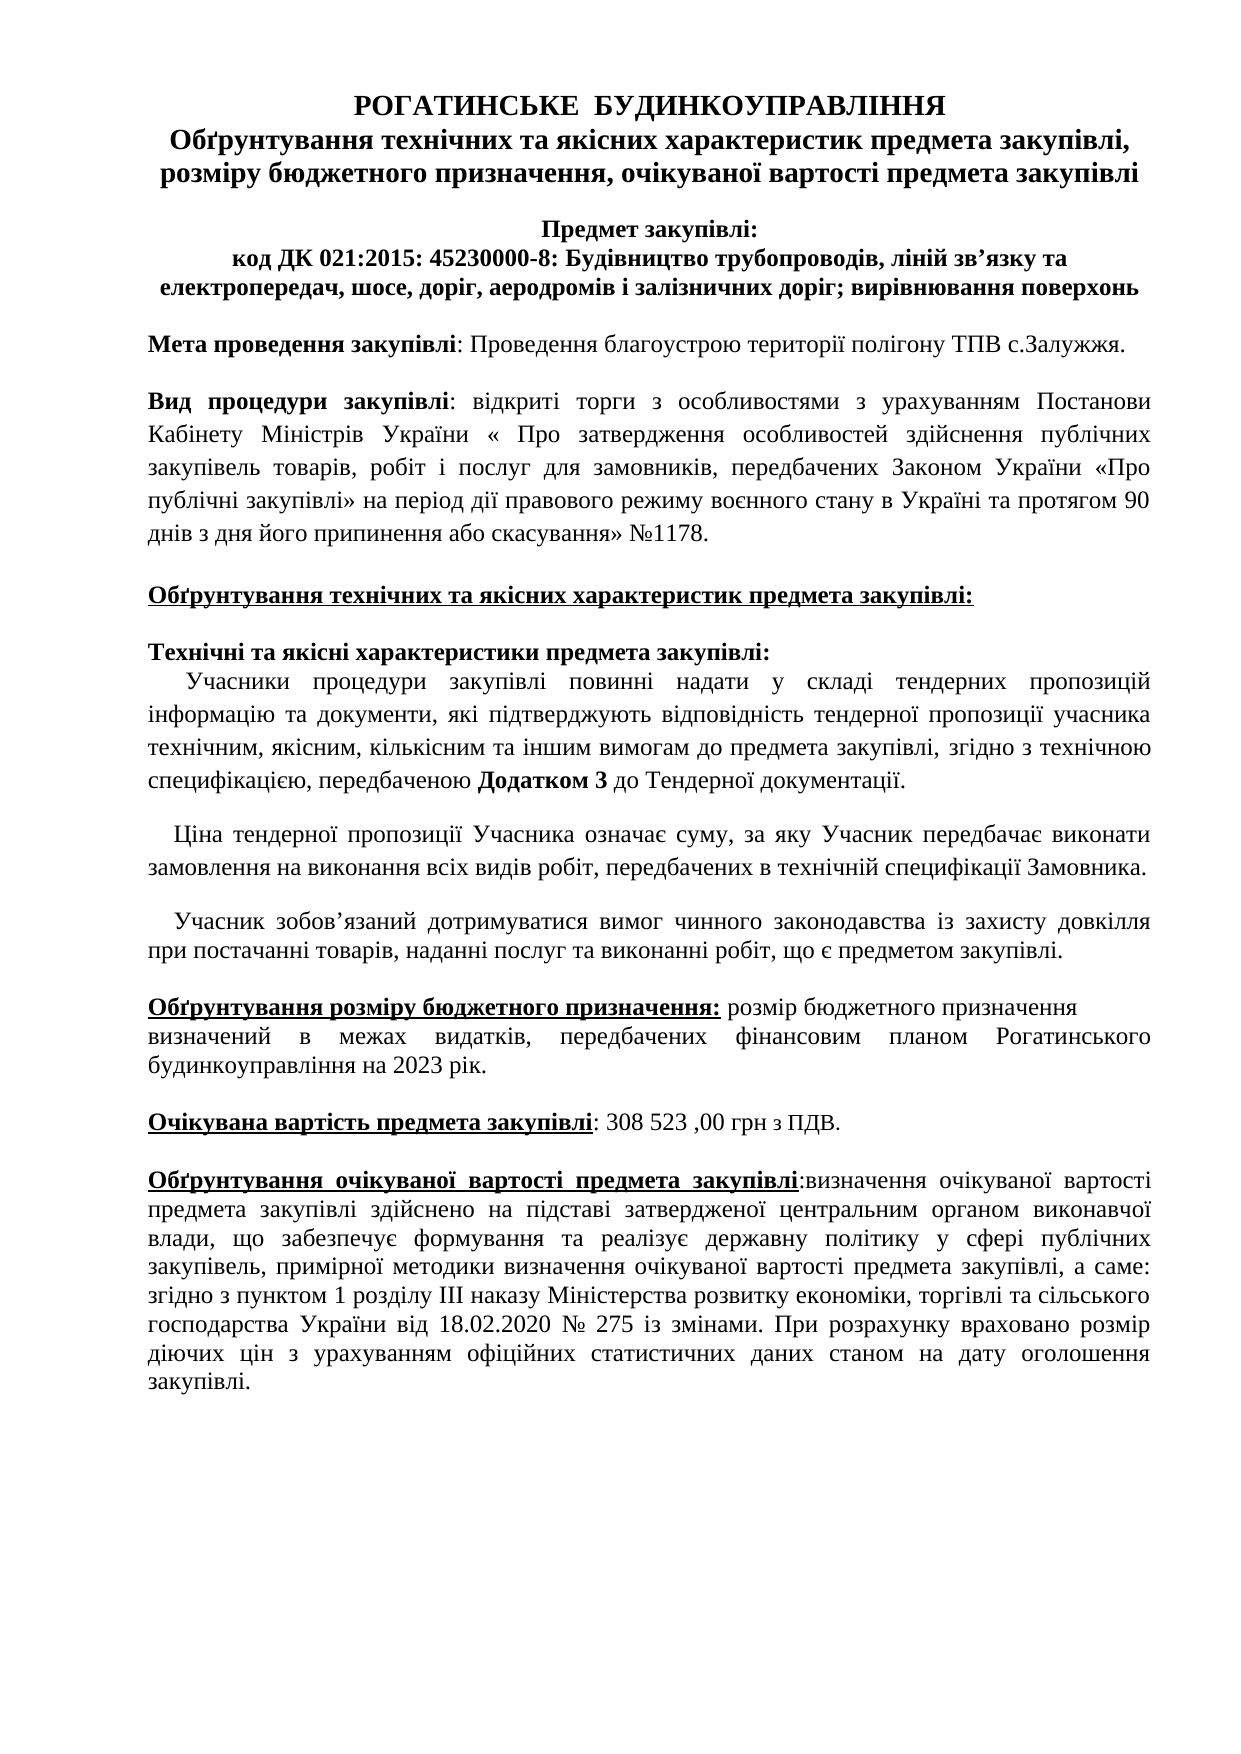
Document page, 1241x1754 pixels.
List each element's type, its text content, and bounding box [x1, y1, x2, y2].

text Мета проведення закупівлі: Проведення благоустрою території полігону ТПВ с.Залужжя. [148, 329, 1152, 358]
text Обґрунтування технічних та якісних характеристик предмета закупівлі: [148, 580, 1152, 609]
text Вид процедури закупівлі: відкриті торги з особливостями з урахуванням Постанови Кабінету Міністрів України « Про затвердження особливостей здійснення публічних закупівель товарів, робіт і послуг для замовників, передбачених Законом України «Про публічні закупівлі» на період дії правового режиму воєнного стану в Україні та протягом 90 днів з дня його припинення або скасування» №1178. [148, 386, 1152, 547]
text Технічні та якісні характеристики предмета закупівлі: [148, 637, 1152, 666]
text код ДК 021:2015: 45230000-8: Будівництво трубопроводів, ліній зв’язку та електропередач, шосе, доріг, аеродромів і залізничних доріг; вирівнювання поверхонь [148, 243, 1152, 301]
text Учасник зобов’язаний дотримуватися вимог чинного законодавства із захисту довкілля при постачанні товарів, наданні послуг та виконанні робіт, що є предметом закупівлі. [148, 906, 1152, 963]
text Обґрунтування технічних та якісних характеристик предмета закупівлі, розміру бюджетного призначення, очікуваної вартості предмета закупівлі [148, 122, 1152, 189]
text Ціна тендерної пропозиції Учасника означає суму, за яку Учасник передбачає виконати замовлення на виконання всіх видів робіт, передбачених в технічній специфікації Замовника. [148, 819, 1152, 881]
text Обґрунтування очікуваної вартості предмета закупівлі:визначення очікуваної вартості предмета закупівлі здійснено на підставі затвердженої центральним органом виконавчої влади, що забезпечує формування та реалізує державну політику у сфері публічних закупівель, примірної методики визначення очікуваної вартості предмета закупівлі, а саме: згідно з пунктом 1 розділу ІІІ наказу Міністерства розвитку економіки, торгівлі та сільського господарства України від 18.02.2020 № 275 із змінами. При розрахунку враховано розмір діючих цін з урахуванням офіційних статистичних даних станом на дату оголошення закупівлі. [148, 1165, 1152, 1395]
text РОГАТИНСЬКЕ БУДИНКОУПРАВЛІННЯ [148, 88, 1152, 122]
text Обґрунтування розміру бюджетного призначення: розмір бюджетного призначення [148, 992, 1152, 1021]
text Очікувана вартість предмета закупівлі: 308 523 ,00 грн з ПДВ. [148, 1107, 1152, 1136]
text Предмет закупівлі: [148, 214, 1152, 243]
text визначений в межах видатків, передбачених фінансовим планом Рогатинського будинкоуправління на 2023 рік. [148, 1021, 1152, 1078]
text Учасники процедури закупівлі повинні надати у складі тендерних пропозицій інформацію та документи, які підтверджують відповідність тендерної пропозиції учасника технічним, якісним, кількісним та іншим вимогам до предмета закупівлі, згідно з технічною специфікацією, передбаченою Додатком 3 до Тендерної документації. [148, 666, 1152, 794]
